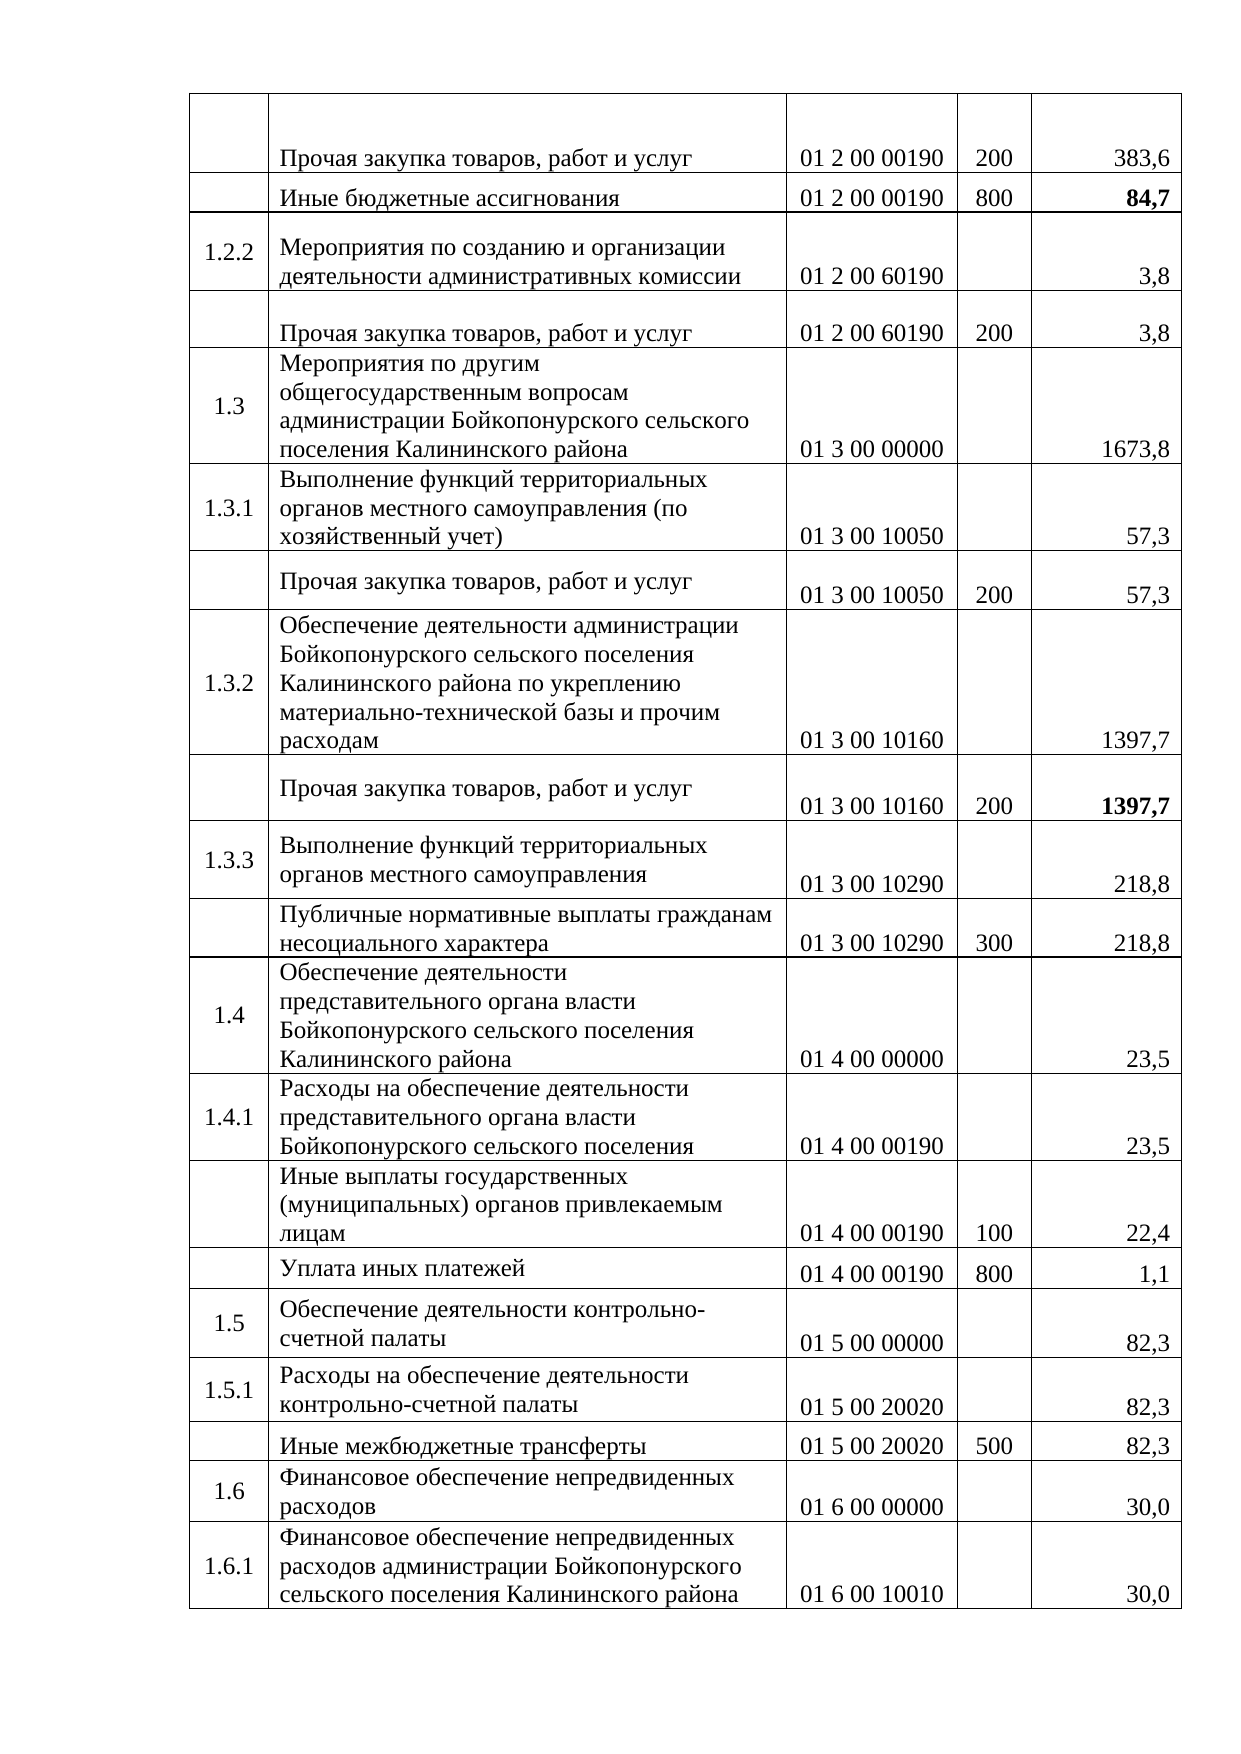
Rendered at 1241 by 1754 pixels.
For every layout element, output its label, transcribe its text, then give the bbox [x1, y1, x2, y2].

table_cell Обеспечение деятельности представительного органа власти Бойкопонурского сельского поселения Калининского района [269, 958, 786, 1072]
table_cell 01 4 00 00190 [787, 1074, 957, 1160]
table_cell [190, 1248, 268, 1287]
table_cell [190, 899, 268, 956]
table_cell 01 5 00 00000 [787, 1289, 957, 1357]
table_cell [958, 1522, 1031, 1608]
table_cell Прочая закупка товаров, работ и услуг [269, 94, 786, 172]
table_cell 82,3 [1032, 1289, 1181, 1357]
table_cell 800 [958, 173, 1031, 211]
table_cell 1397,7 [1032, 610, 1181, 754]
table_cell 1.5.1 [190, 1358, 268, 1421]
table_cell 23,5 [1032, 958, 1181, 1072]
table_cell [190, 1161, 268, 1247]
table_cell 30,0 [1032, 1461, 1181, 1521]
table_cell 218,8 [1032, 899, 1181, 956]
table_cell 1,1 [1032, 1248, 1181, 1287]
table_cell 200 [958, 551, 1031, 609]
table_cell 1.2.2 [190, 213, 268, 289]
table_cell 3,8 [1032, 291, 1181, 347]
table_cell Иные межбюджетные трансферты [269, 1422, 786, 1459]
table_cell Прочая закупка товаров, работ и услуг [269, 551, 786, 609]
table_cell Финансовое обеспечение непредвиденных расходов [269, 1461, 786, 1521]
table_cell 800 [958, 1248, 1031, 1287]
table_cell 01 4 00 00000 [787, 958, 957, 1072]
table_cell Финансовое обеспечение непредвиденных расходов администрации Бойкопонурского сельского поселения Калининского района [269, 1522, 786, 1608]
table_cell 01 3 00 10050 [787, 464, 957, 550]
table_cell Мероприятия по другим общегосударственным вопросам администрации Бойкопонурского сельского поселения Калининского района [269, 348, 786, 463]
table_cell 1.5 [190, 1289, 268, 1357]
table_cell 200 [958, 755, 1031, 820]
table_cell [958, 464, 1031, 550]
table_cell 01 3 00 10160 [787, 610, 957, 754]
table_cell Выполнение функций территориальных органов местного самоуправления [269, 821, 786, 898]
table_cell Выполнение функций территориальных органов местного самоуправления (по хозяйственный учет) [269, 464, 786, 550]
table_cell 1.4.1 [190, 1074, 268, 1160]
table_cell 01 2 00 60190 [787, 291, 957, 347]
table_cell 1.4 [190, 958, 268, 1072]
table_cell Иные выплаты государственных (муниципальных) органов привлекаемым лицам [269, 1161, 786, 1247]
table_cell Прочая закупка товаров, работ и услуг [269, 755, 786, 820]
table_cell Расходы на обеспечение деятельности представительного органа власти Бойкопонурского сельского поселения [269, 1074, 786, 1160]
table_cell 300 [958, 899, 1031, 956]
table_cell 82,3 [1032, 1422, 1181, 1459]
table_cell 1.6.1 [190, 1522, 268, 1608]
table_cell [958, 958, 1031, 1072]
table_cell 200 [958, 94, 1031, 172]
table_cell 01 5 00 20020 [787, 1422, 957, 1459]
table_cell [958, 610, 1031, 754]
table_cell 57,3 [1032, 551, 1181, 609]
table_cell Расходы на обеспечение деятельности контрольно-счетной палаты [269, 1358, 786, 1421]
table_cell 30,0 [1032, 1522, 1181, 1608]
table_cell [958, 1289, 1031, 1357]
table_cell 1.3.1 [190, 464, 268, 550]
table_cell 100 [958, 1161, 1031, 1247]
table_cell 01 2 00 00190 [787, 94, 957, 172]
table_cell [958, 1461, 1031, 1521]
table_cell [958, 1074, 1031, 1160]
table_cell [958, 1358, 1031, 1421]
table_cell 01 3 00 10290 [787, 821, 957, 898]
table_cell 01 2 00 60190 [787, 213, 957, 289]
table_cell Иные бюджетные ассигнования [269, 173, 786, 211]
table_cell 1.3.3 [190, 821, 268, 898]
table_cell [190, 173, 268, 211]
table_cell 1397,7 [1032, 755, 1181, 820]
table_cell 200 [958, 291, 1031, 347]
table_cell [190, 755, 268, 820]
table_cell 1.3.2 [190, 610, 268, 754]
table_cell 84,7 [1032, 173, 1181, 211]
table_cell 383,6 [1032, 94, 1181, 172]
table_cell 01 6 00 00000 [787, 1461, 957, 1521]
table_cell 01 3 00 10050 [787, 551, 957, 609]
table_cell Обеспечение деятельности администрации Бойкопонурского сельского поселения Калининского района по укреплению материально-технической базы и прочим расходам [269, 610, 786, 754]
table_cell 01 4 00 00190 [787, 1161, 957, 1247]
table_cell [958, 213, 1031, 289]
table_cell 3,8 [1032, 213, 1181, 289]
table_cell 01 6 00 10010 [787, 1522, 957, 1608]
table_cell 1673,8 [1032, 348, 1181, 463]
table_cell 01 5 00 20020 [787, 1358, 957, 1421]
table_cell 01 4 00 00190 [787, 1248, 957, 1287]
table_cell [190, 551, 268, 609]
table_cell 01 2 00 00190 [787, 173, 957, 211]
table_cell 23,5 [1032, 1074, 1181, 1160]
table_cell 1.3 [190, 348, 268, 463]
table_cell 82,3 [1032, 1358, 1181, 1421]
table_cell Публичные нормативные выплаты гражданам несоциального характера [269, 899, 786, 956]
table_cell [190, 94, 268, 172]
table_cell [958, 821, 1031, 898]
table_cell 01 3 00 10290 [787, 899, 957, 956]
table_cell Обеспечение деятельности контрольно-счетной палаты [269, 1289, 786, 1357]
table_cell 22,4 [1032, 1161, 1181, 1247]
table_cell 218,8 [1032, 821, 1181, 898]
table_cell [190, 1422, 268, 1459]
table_cell 500 [958, 1422, 1031, 1459]
table_cell 1.6 [190, 1461, 268, 1521]
table_cell 01 3 00 00000 [787, 348, 957, 463]
table_cell [190, 291, 268, 347]
table_cell [958, 348, 1031, 463]
table_cell Прочая закупка товаров, работ и услуг [269, 291, 786, 347]
table_cell Уплата иных платежей [269, 1248, 786, 1287]
table_cell 57,3 [1032, 464, 1181, 550]
table_cell Мероприятия по созданию и организации деятельности административных комиссии [269, 213, 786, 289]
table_cell 01 3 00 10160 [787, 755, 957, 820]
